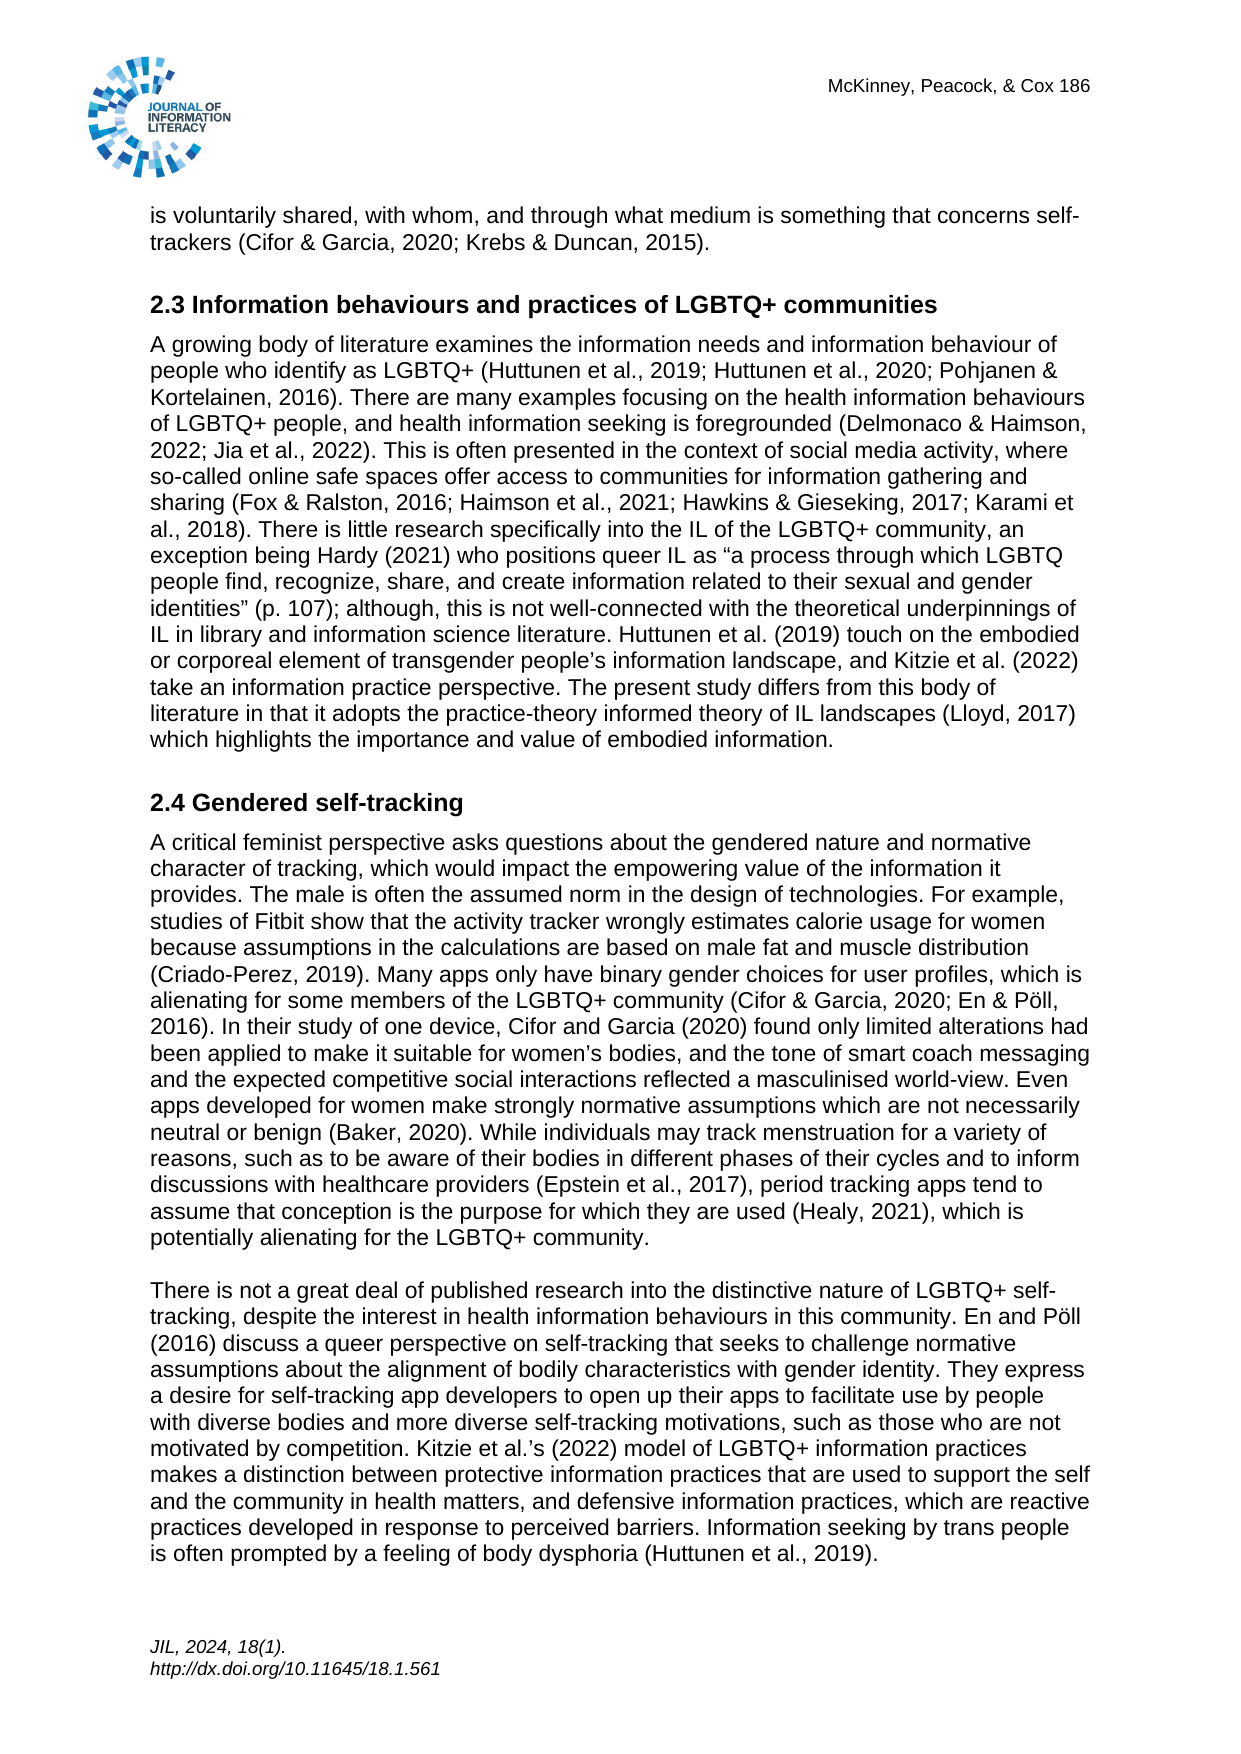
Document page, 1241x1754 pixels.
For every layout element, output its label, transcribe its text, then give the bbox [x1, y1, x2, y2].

picture [76, 34, 242, 200]
subtitle 2.3 Information behaviours and practices of LGBTQ+ communities [150, 290, 1090, 319]
text There is not a great deal of published research into the distinctive nature of LGBTQ+ self-tracking, despite the interest in health information behaviours in this community. En and Pöll (2016) discuss a queer perspective on self-tracking that seeks to challenge normative assumptions about the alignment of bodily characteristics with gender identity. They express a desire for self-tracking app developers to open up their apps to facilitate use by people with diverse bodies and more diverse self-tracking motivations, such as those who are not motivated by competition. Kitzie et al.’s (2022) model of LGBTQ+ information practices makes a distinction between protective information practices that are used to support the self and the community in health matters, and defensive information practices, which are reactive [150, 1277, 1090, 1514]
subtitle 2.4 Gendered self-tracking [150, 787, 1090, 816]
text A growing body of literature examines the information needs and information behaviour of people who identify as LGBTQ+ (Huttunen et al., 2019; Huttunen et al., 2020; Pohjanen & Kortelainen, 2016). There are many examples focusing on the health information behaviours of LGBTQ+ people, and health information seeking is foregrounded (Delmonaco & Haimson, 2022; Jia et al., 2022). This is often presented in the context of social media activity, where so-called online safe spaces offer access to communities for information gathering and sharing (Fox & Ralston, 2016; Haimson et al., 2021; Hawkins & Gieseking, 2017; Karami et al., 2018). There is little research specifically into the IL of the LGBTQ+ community, an exception being Hardy (2021) who positions queer IL as “a process through which LGBTQ people find, recognize, share, and create information related to their sexual and gender identities” (p. 107); although, this is not well-connected with the theoretical underpinnings of IL in library and information science literature. Huttunen et al. (2019) touch on the embodied or corporeal element of transgender people’s information landscape, and Kitzie et al. (2022) take an information practice perspective. The present study differs from this body of literature in that it adopts the practice-theory informed theory of IL landscapes (Lloyd, 2017) which highlights the importance and value of embodied information. [150, 331, 1090, 753]
text practices developed in response to perceived barriers. Information seeking by trans people is often prompted by a feeling of body dysphoria (Huttunen et al., 2019). [150, 1514, 1090, 1567]
text A critical feminist perspective asks questions about the gendered nature and normative character of tracking, which would impact the empowering value of the information it provides. The male is often the assumed norm in the design of technologies. For example, studies of Fitbit show that the activity tracker wrongly estimates calorie usage for women because assumptions in the calculations are based on male fat and muscle distribution (Criado-Perez, 2019). Many apps only have binary gender choices for user profiles, which is alienating for some members of the LGBTQ+ community (Cifor & Garcia, 2020; En & Pöll, 2016). In their study of one device, Cifor and Garcia (2020) found only limited alterations had been applied to make it suitable for women’s bodies, and the tone of smart coach messaging and the expected competitive social interactions reflected a masculinised world-view. Even apps developed for women make strongly normative assumptions which are not necessarily neutral or benign (Baker, 2020). While individuals may track menstruation for a variety of reasons, such as to be aware of their bodies in different phases of their cycles and to inform discussions with healthcare providers (Epstein et al., 2017), period tracking apps tend to assume that conception is the purpose for which they are used (Healy, 2021), which is potentially alienating for the LGBTQ+ community. [150, 829, 1090, 1250]
